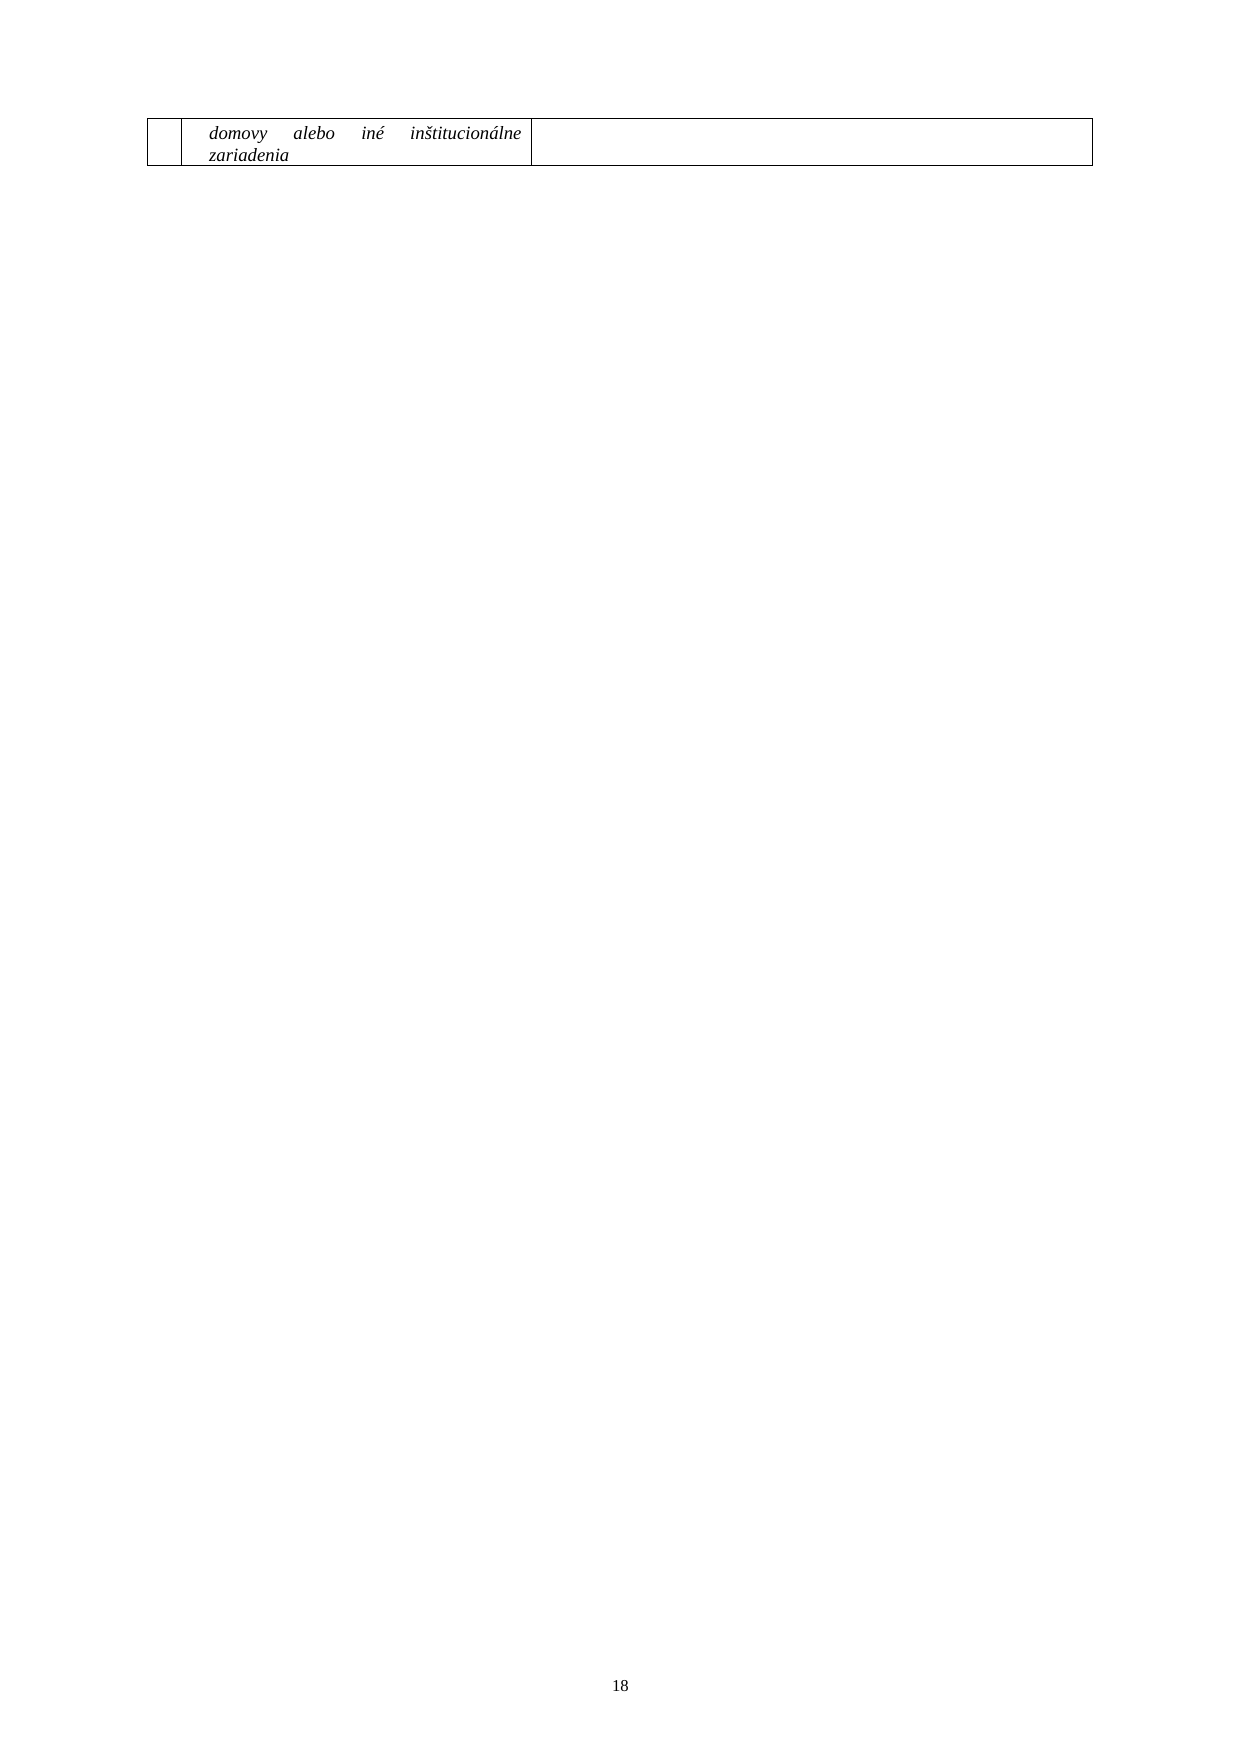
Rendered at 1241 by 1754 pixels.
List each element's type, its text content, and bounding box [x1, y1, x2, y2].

table_cell c) [148, 119, 181, 165]
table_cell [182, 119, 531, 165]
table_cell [532, 119, 1092, 165]
